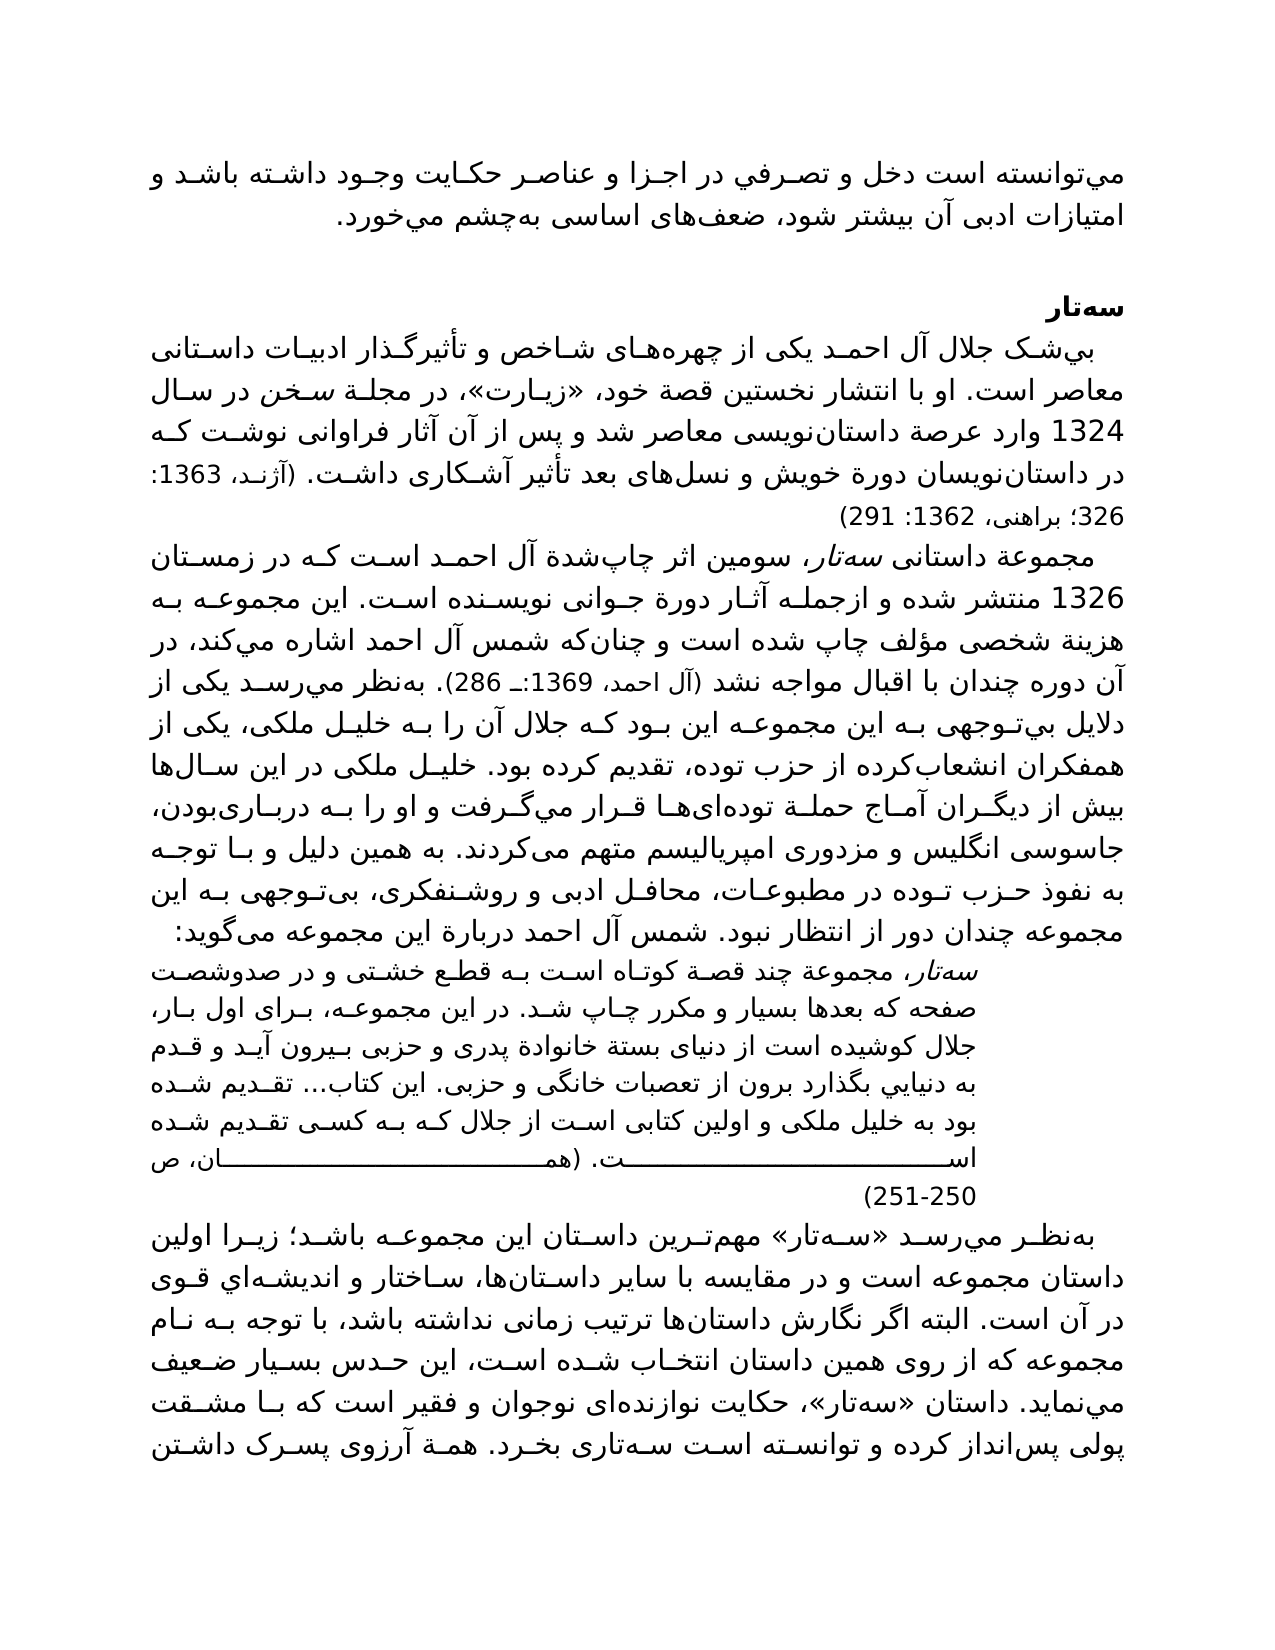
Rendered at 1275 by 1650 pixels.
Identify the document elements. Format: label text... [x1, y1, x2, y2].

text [150, 1212, 1125, 1462]
subtitle سه‌تار [150, 283, 1125, 325]
text مجموعة داستانی سه‌تار، سومين اثر چاپ‌شدة آل احمد است که در زمستان 1326 منتشر شده و ازجمله آثار دورة جوانی نويسنده است. اين مجموعه به هزينة شخصی مؤلف چاپ شده است و چنان‌که شمس آل احمد اشاره مي‌کند، در آن دوره چندان با اقبال مواجه نشد (آل احمد، 1369: 286). به‌نظر مي‌رسد يکی از دلايل بي‌توجهی به اين مجموعه اين بود که جلال آن را به خليل ملکی، يکی از همفکران انشعاب‌کرده از حزب توده، تقديم کرده بود. خليل ملکی در اين سال‌ها بيش از ديگران آماج حملة توده‌ای‌ها قرار مي‌گرفت و او را به درباری‌بودن، جاسوسی انگليس و مزدوری امپرياليسم متهم می‌کردند. به همين دليل و با توجه به نفوذ حزب توده در مطبوعات، محافل ادبی و روشنفکری، بی‌توجهی به اين مجموعه چندان دور از انتظار نبود. شمس آل احمد دربارة اين مجموعه می‌گويد: [150, 533, 1125, 950]
text بي‌شک جلال آل احمد يکی از چهره‌های شاخص و تأثيرگذار ادبيات داستانی معاصر است. او با انتشار نخستين قصة خود، «زيارت»، در مجلة سخن در سال 1324 وارد عرصة داستان‌نويسی معاصر شد و پس از آن آثار فراوانی نوشت که در داستان‌نويسان دورة خويش و نسل‌های بعد تأثير آشکاری داشت. (آژند، 1363: 326؛ براهنی، 1362: 291) [150, 325, 1125, 533]
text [150, 150, 1125, 233]
text سه‌‌تار، مجموعة چند قصة کوتاه است به قطع خشتی و در صدوشصت صفحه که بعدها بسيار و مکرر چاپ شد. در اين مجموعه، برای اول بار، جلال کوشيده است از دنيای بستة خانوادة پدری و حزبی بيرون آيد و قدم به دنيايي بگذارد برون از تعصبات خانگی و حزبی. اين کتاب... تقديم شده بود به خليل ملکی و اولين کتابی است از جلال که به کسی تقديم شده است. (همان، ص 251-250) [150, 950, 977, 1212]
